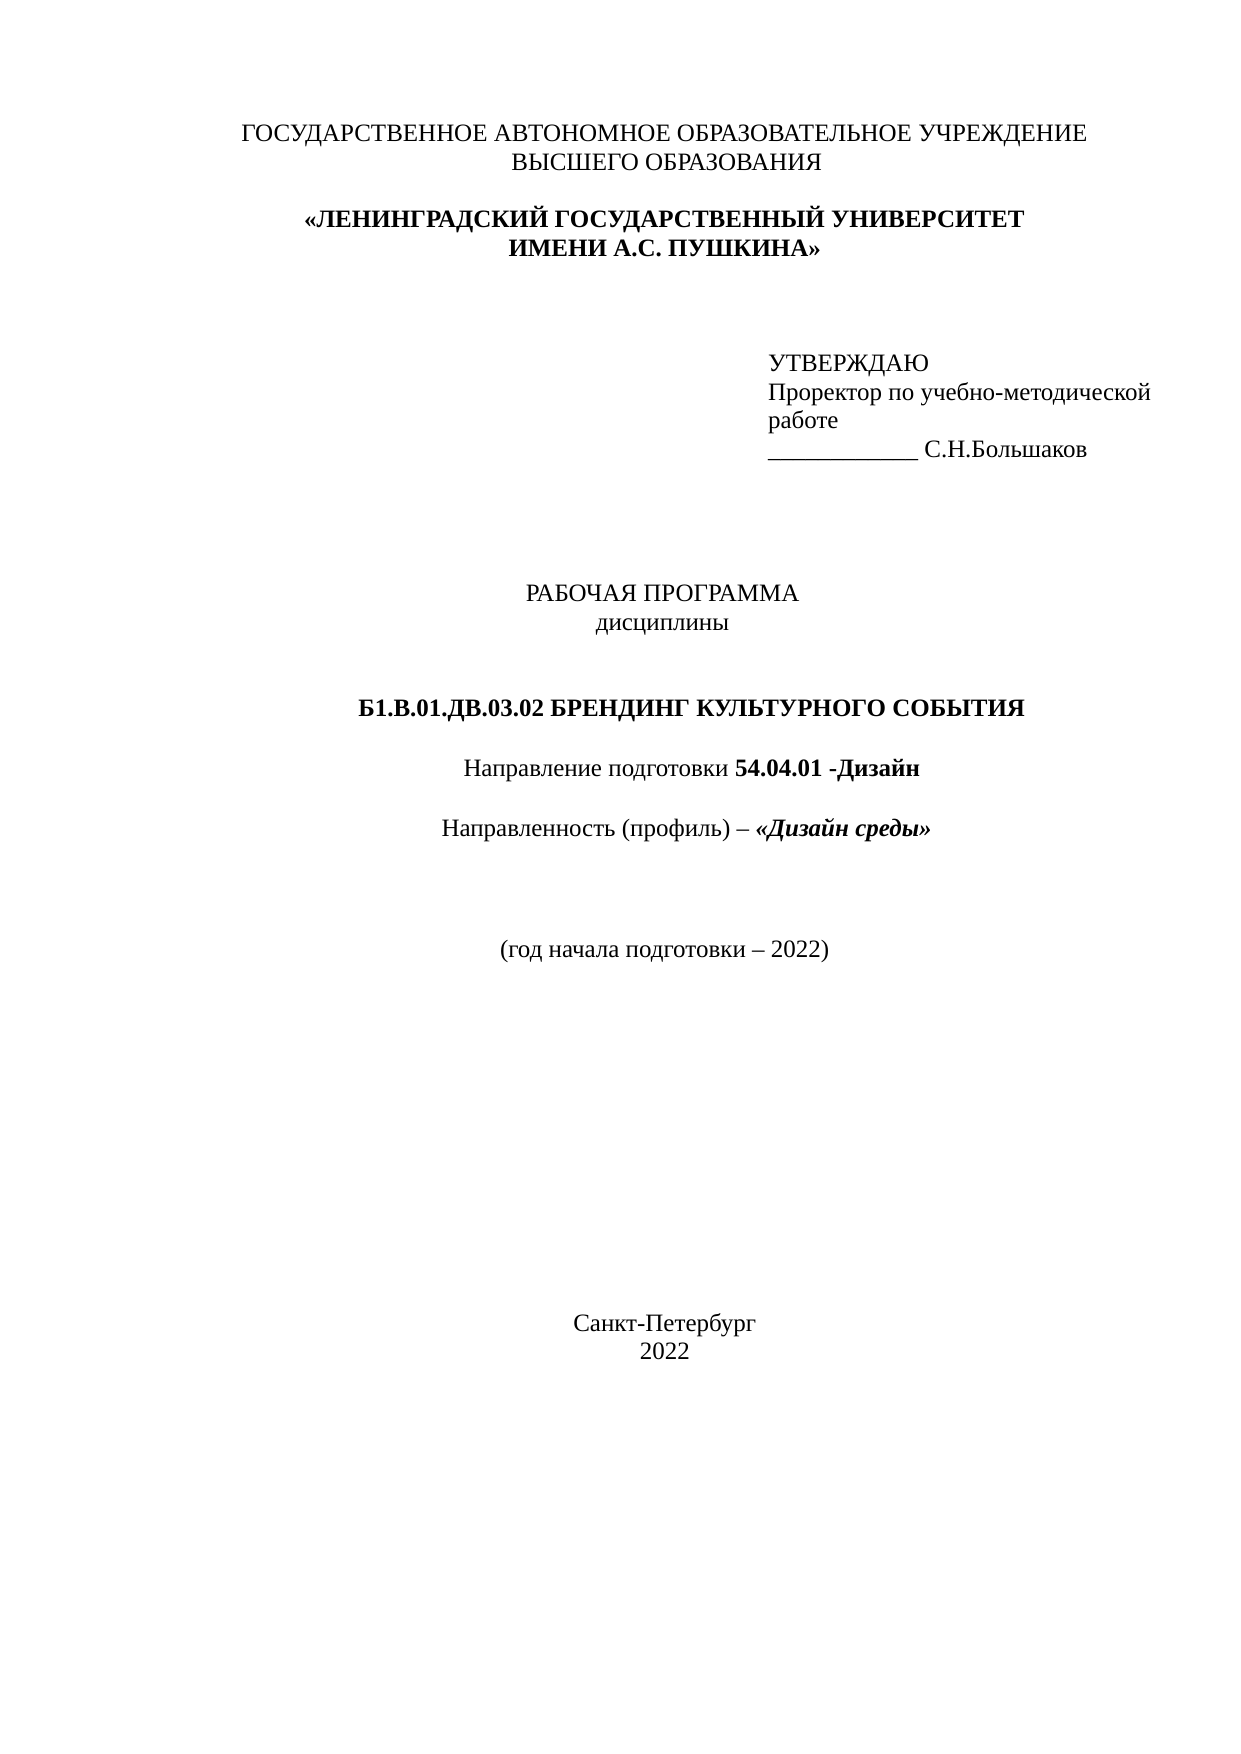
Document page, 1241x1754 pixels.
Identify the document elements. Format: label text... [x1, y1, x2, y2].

text Санкт-Петербург [177, 1308, 1152, 1336]
text ИМЕНИ А.С. ПУШКИНА» [177, 233, 1152, 262]
text «ЛЕНИНГРАДСКИЙ ГОСУДАРСТВЕННЫЙ УНИВЕРСИТЕТ [177, 204, 1152, 233]
text ГОСУДАРСТВЕННОЕ АВТОНОМНОЕ ОБРАЗОВАТЕЛЬНОЕ УЧРЕЖДЕНИЕ ВЫСШЕГО ОБРАЗОВАНИЯ [177, 118, 1152, 176]
text Проректор по учебно-методической [181, 377, 1152, 406]
text (год начала подготовки – 2022) [177, 934, 1152, 963]
text УТВЕРЖДАЮ [181, 348, 1152, 377]
text Направление подготовки 54.04.01 -Дизайн [181, 753, 1152, 782]
text ____________ С.Н.Большаков [181, 434, 1152, 463]
text 2022 [177, 1336, 1152, 1365]
text Направленность (профиль) – «Дизайн среды» [173, 813, 1152, 842]
text Б1.В.01.ДВ.03.02 БРЕНДИНГ КУЛЬТУРНОГО СОБЫТИЯ [181, 693, 1152, 722]
text работе [181, 406, 1152, 434]
text РАБОЧАЯ ПРОГРАММА [173, 578, 1152, 607]
text дисциплины [173, 607, 1152, 636]
